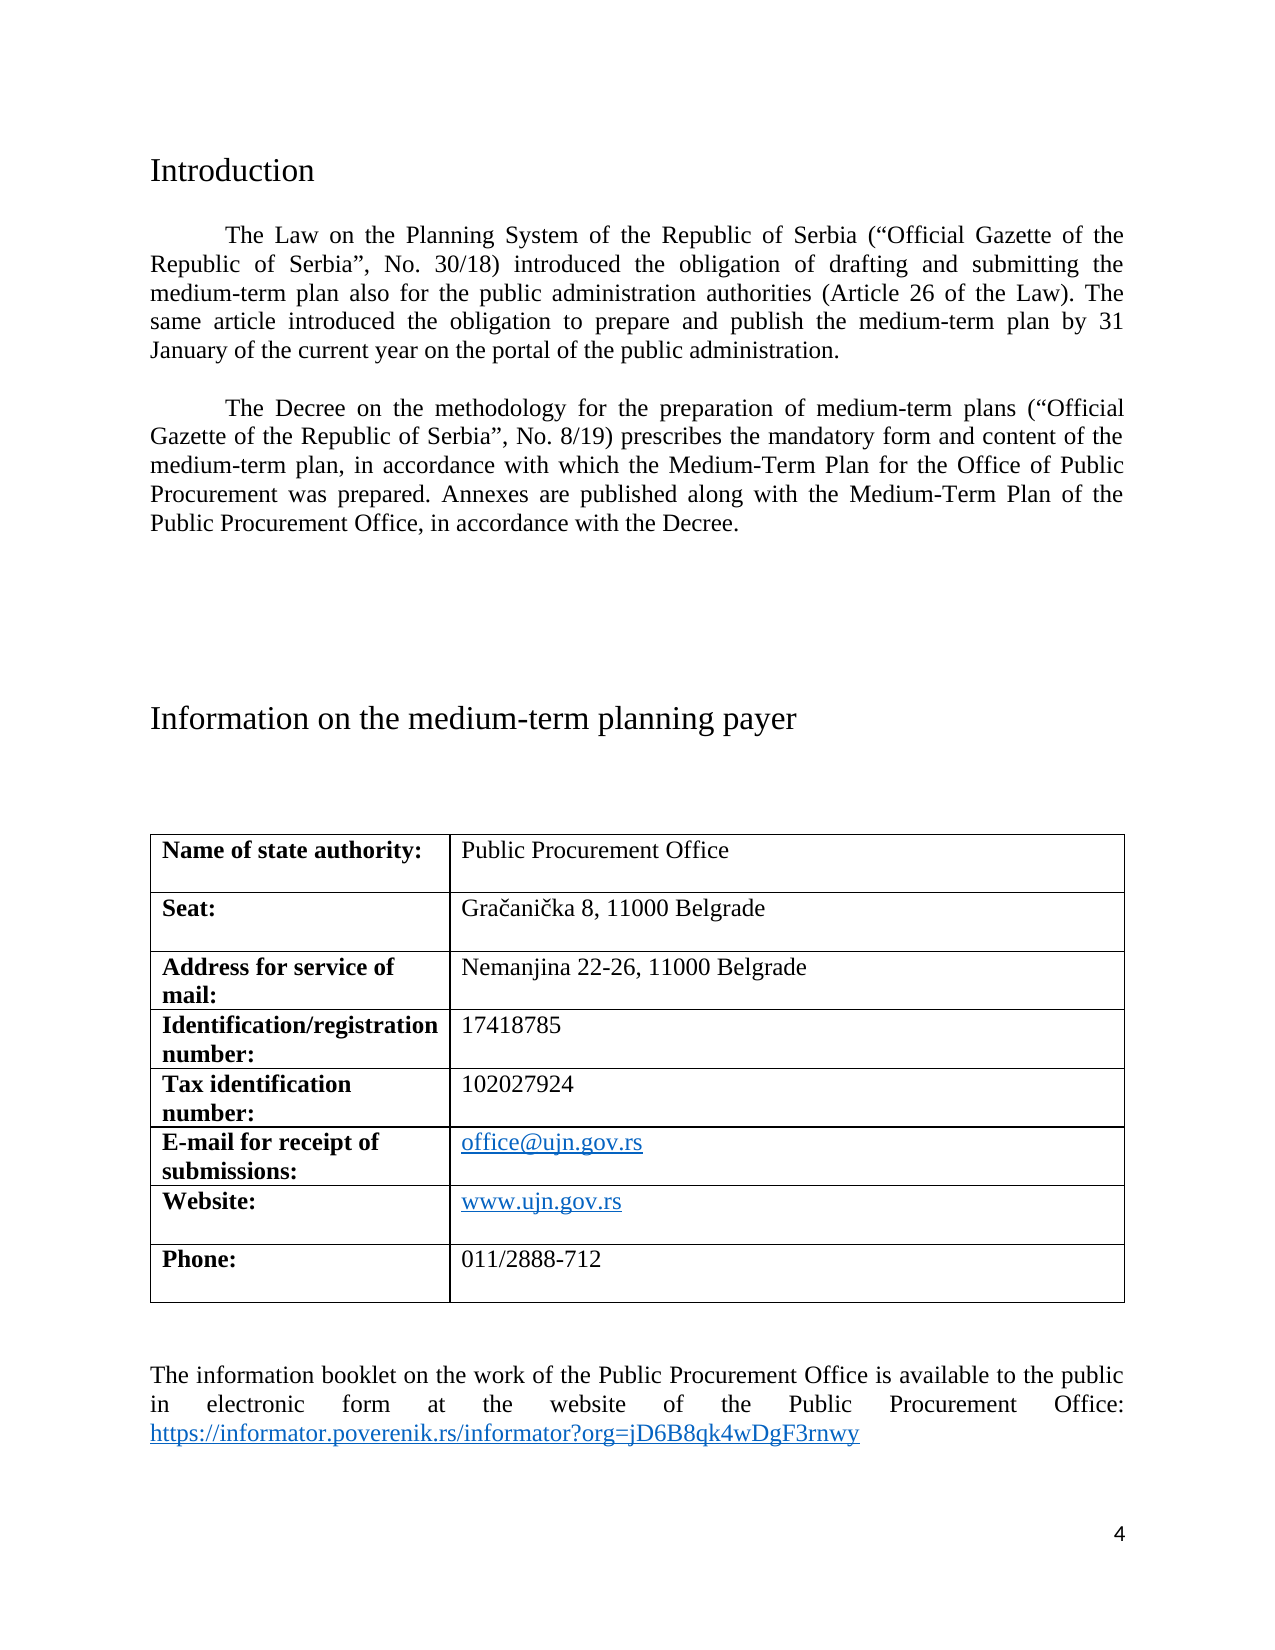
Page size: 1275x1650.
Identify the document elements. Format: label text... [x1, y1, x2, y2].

table_cell Phone: [151, 1245, 449, 1302]
table_cell 011/2888-712 [451, 1245, 1124, 1302]
table_cell Seat: [151, 893, 449, 951]
text The Decree on the methodology for the preparation of medium-term plans (“Official Gazette of the Republic of Serbia”, No. 8/19) prescribes the mandatory form and content of the medium-term plan, in accordance with which the Medium-Term Plan for the Office of Public Procurement was prepared. Annexes are published along with the Medium-Term Plan of the Public Procurement Office, in accordance with the Decree. [150, 393, 1125, 536]
text The Law on the Planning System of the Republic of Serbia (“Official Gazette of the Republic of Serbia”, No. 30/18) introduced the obligation of drafting and submitting the medium-term plan also for the public administration authorities (Article 26 of the Law). The same article introduced the obligation to prepare and publish the medium-term plan by 31 January of the current year on the portal of the public administration. [150, 220, 1125, 364]
table_cell Identification/registration number: [151, 1010, 449, 1068]
table_cell Website: [151, 1186, 449, 1243]
table_header Name of state authority: [151, 835, 449, 892]
table_cell E-mail for receipt of submissions: [151, 1128, 449, 1185]
text The information booklet on the work of the Public Procurement Office is available to the public in electronic form at the website of the Public Procurement Office: https://informator.poverenik.rs/informator?org=jD6B8qk4wDgF3rnwy [150, 1361, 1125, 1447]
table_cell office@ujn.gov.rs [451, 1128, 1124, 1185]
table_header Public Procurement Office [451, 835, 1124, 892]
table_cell Address for service of mail: [151, 952, 449, 1009]
table_cell Nemanjina 22-26, 11000 Belgrade [451, 952, 1124, 1009]
subtitle Information on the medium-term planning payer [150, 699, 1125, 737]
subtitle Introduction [150, 150, 1125, 188]
table_cell www.ujn.gov.rs [451, 1186, 1124, 1243]
table_cell 17418785 [451, 1010, 1124, 1068]
table_cell Gračanička 8, 11000 Belgrade [451, 893, 1124, 951]
table_cell Tax identification number: [151, 1069, 449, 1126]
table_cell 102027924 [451, 1069, 1124, 1126]
